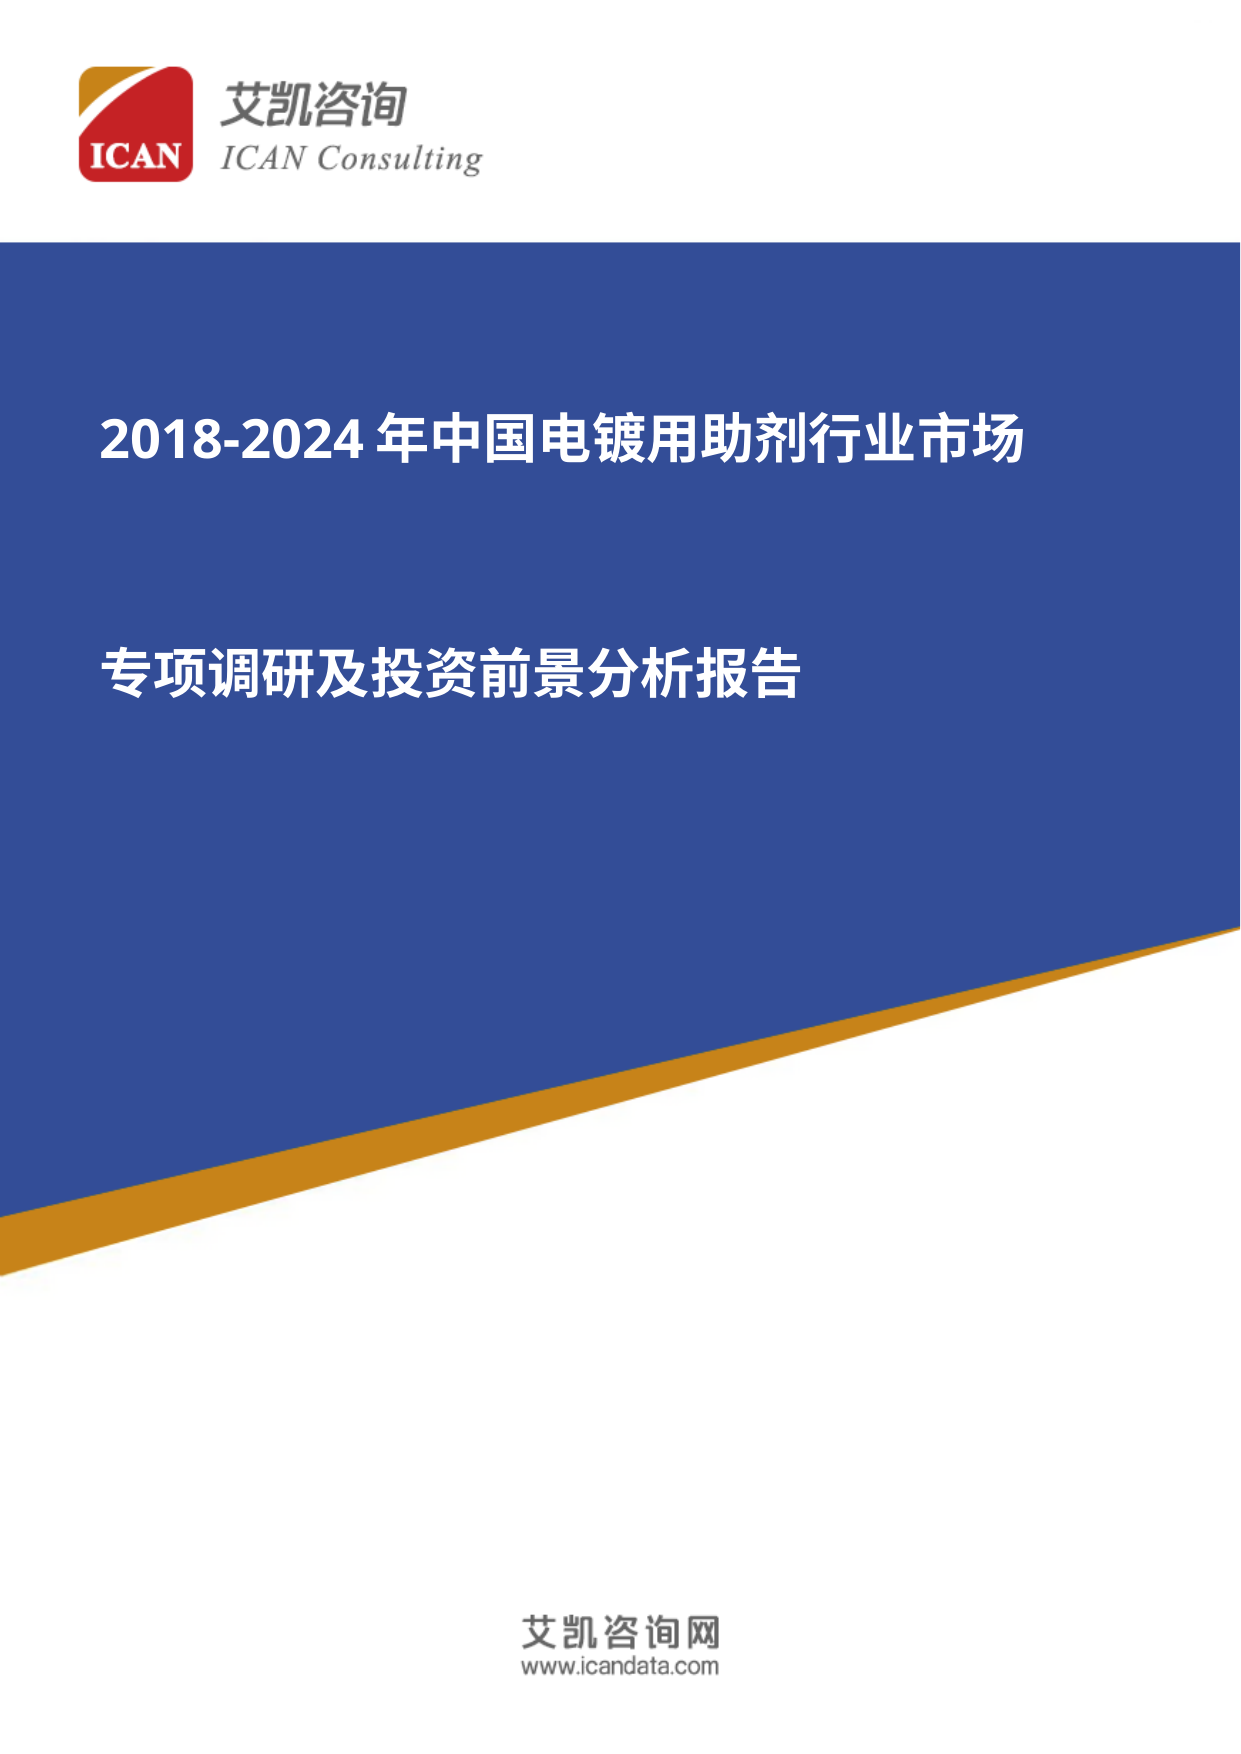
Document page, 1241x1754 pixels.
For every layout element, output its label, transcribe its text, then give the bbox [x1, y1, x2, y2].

subtitle 2018-2024年中国电镀用助剂行业市场专项调研及投资前景分析报告 [99, 386, 1053, 718]
picture [0, 5, 1241, 1754]
